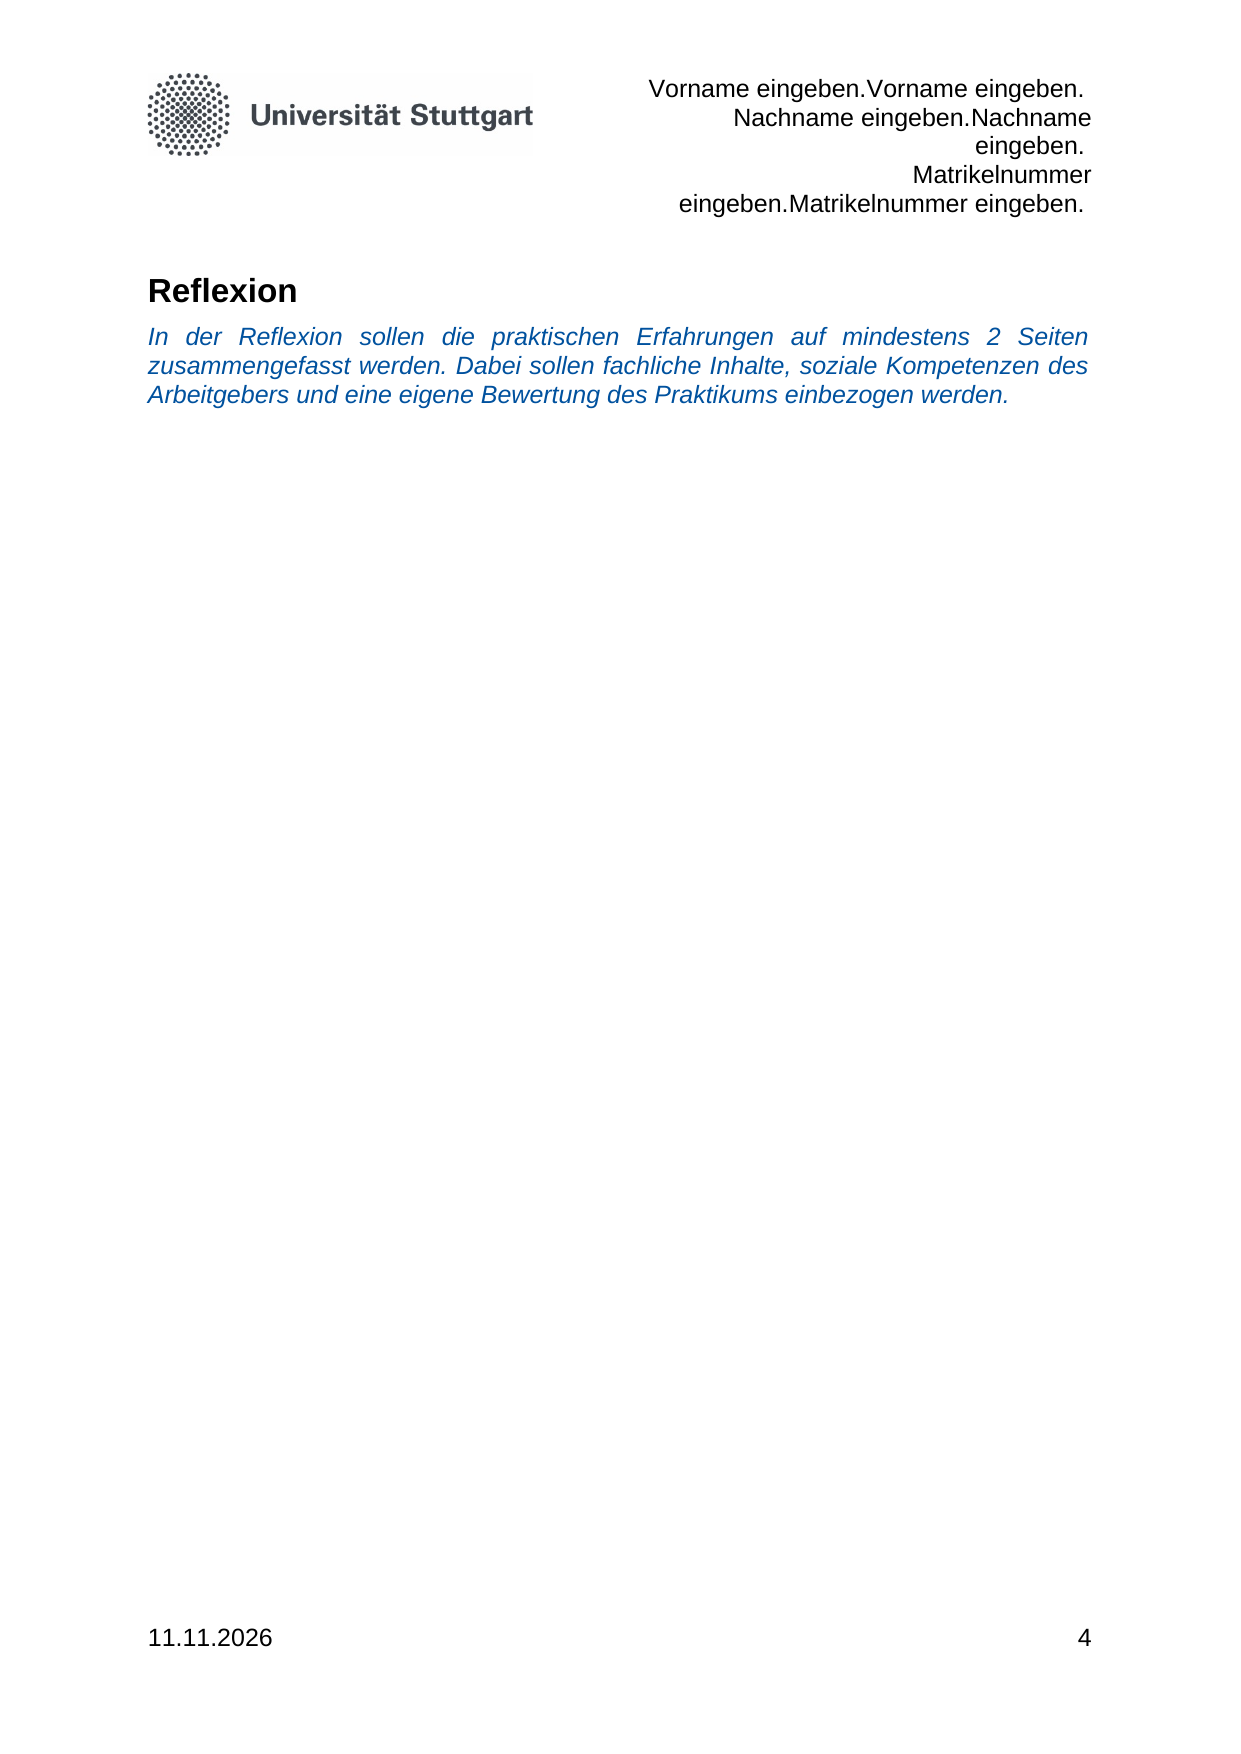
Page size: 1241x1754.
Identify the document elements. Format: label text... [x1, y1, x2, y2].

subtitle Reflexion [148, 271, 1093, 310]
picture [147, 73, 533, 156]
text In der Reflexion sollen die praktischen Erfahrungen auf mindestens 2 Seiten zusammengefasst werden. Dabei sollen fachliche Inhalte, soziale Kompetenzen des Arbeitgebers und eine eigene Bewertung des Praktikums einbezogen werden. [148, 322, 1093, 408]
